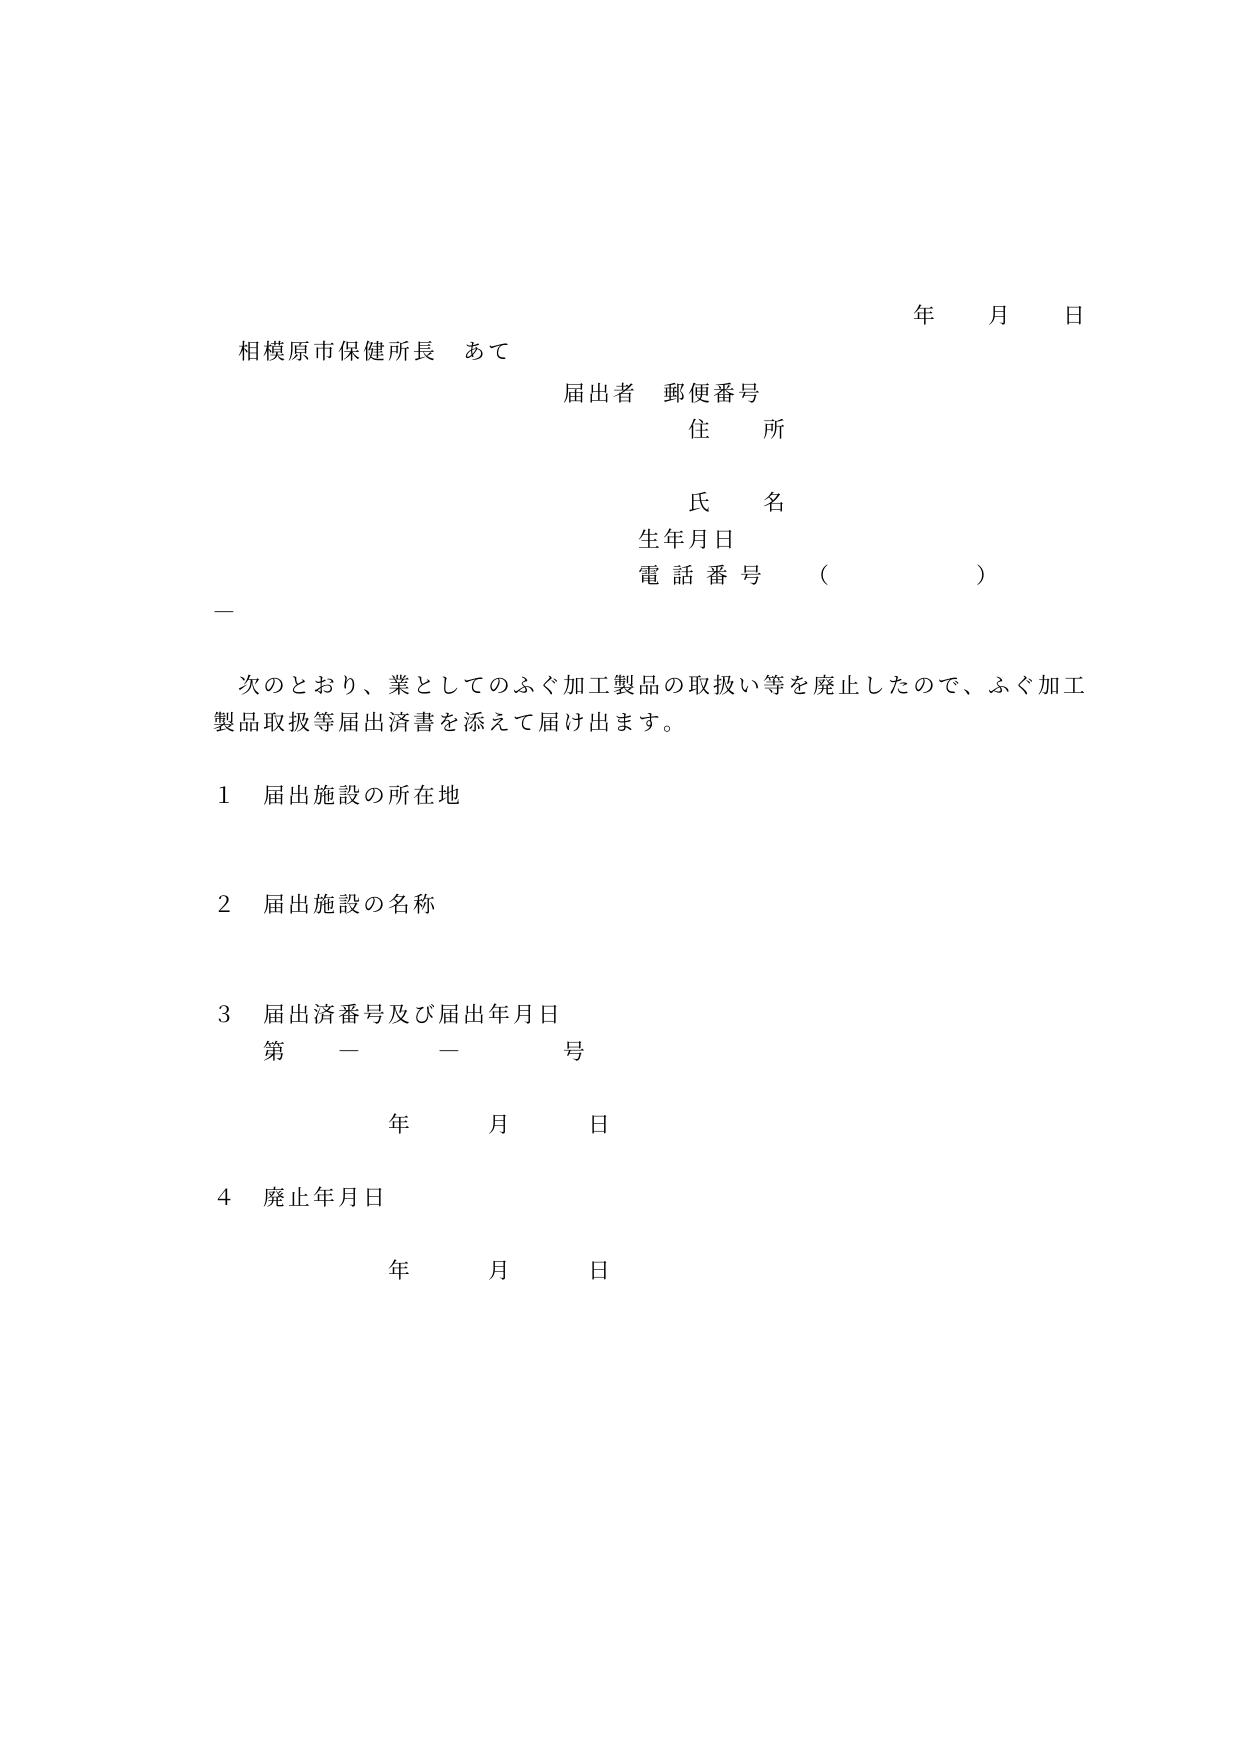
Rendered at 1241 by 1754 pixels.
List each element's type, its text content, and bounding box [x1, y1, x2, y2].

text 年 月 日 [214, 296, 1106, 332]
text 住 所 [214, 410, 1074, 446]
text 年 月 日 [214, 1104, 1089, 1141]
text 届出者 郵便番号 [214, 373, 1001, 410]
text １ 届出施設の所在地 [214, 776, 1089, 812]
text ４ 廃止年月日 [214, 1178, 1089, 1214]
text 電話番号 （ ） ― [214, 556, 1001, 629]
text ２ 届出施設の名称 [214, 885, 1089, 922]
text 次のとおり、業としてのふぐ加工製品の取扱い等を廃止したので、ふぐ加工製品取扱等届出済書を添えて届け出ます。 [214, 666, 1089, 739]
text 第 ― ― 号 [214, 1031, 1089, 1068]
text 氏 名 [214, 483, 1074, 519]
text 相模原市保健所長 あて [214, 332, 1089, 369]
text 年 月 日 [214, 1251, 1089, 1287]
text 生年月日 [214, 519, 1001, 556]
text ３ 届出済番号及び届出年月日 [214, 995, 1089, 1031]
